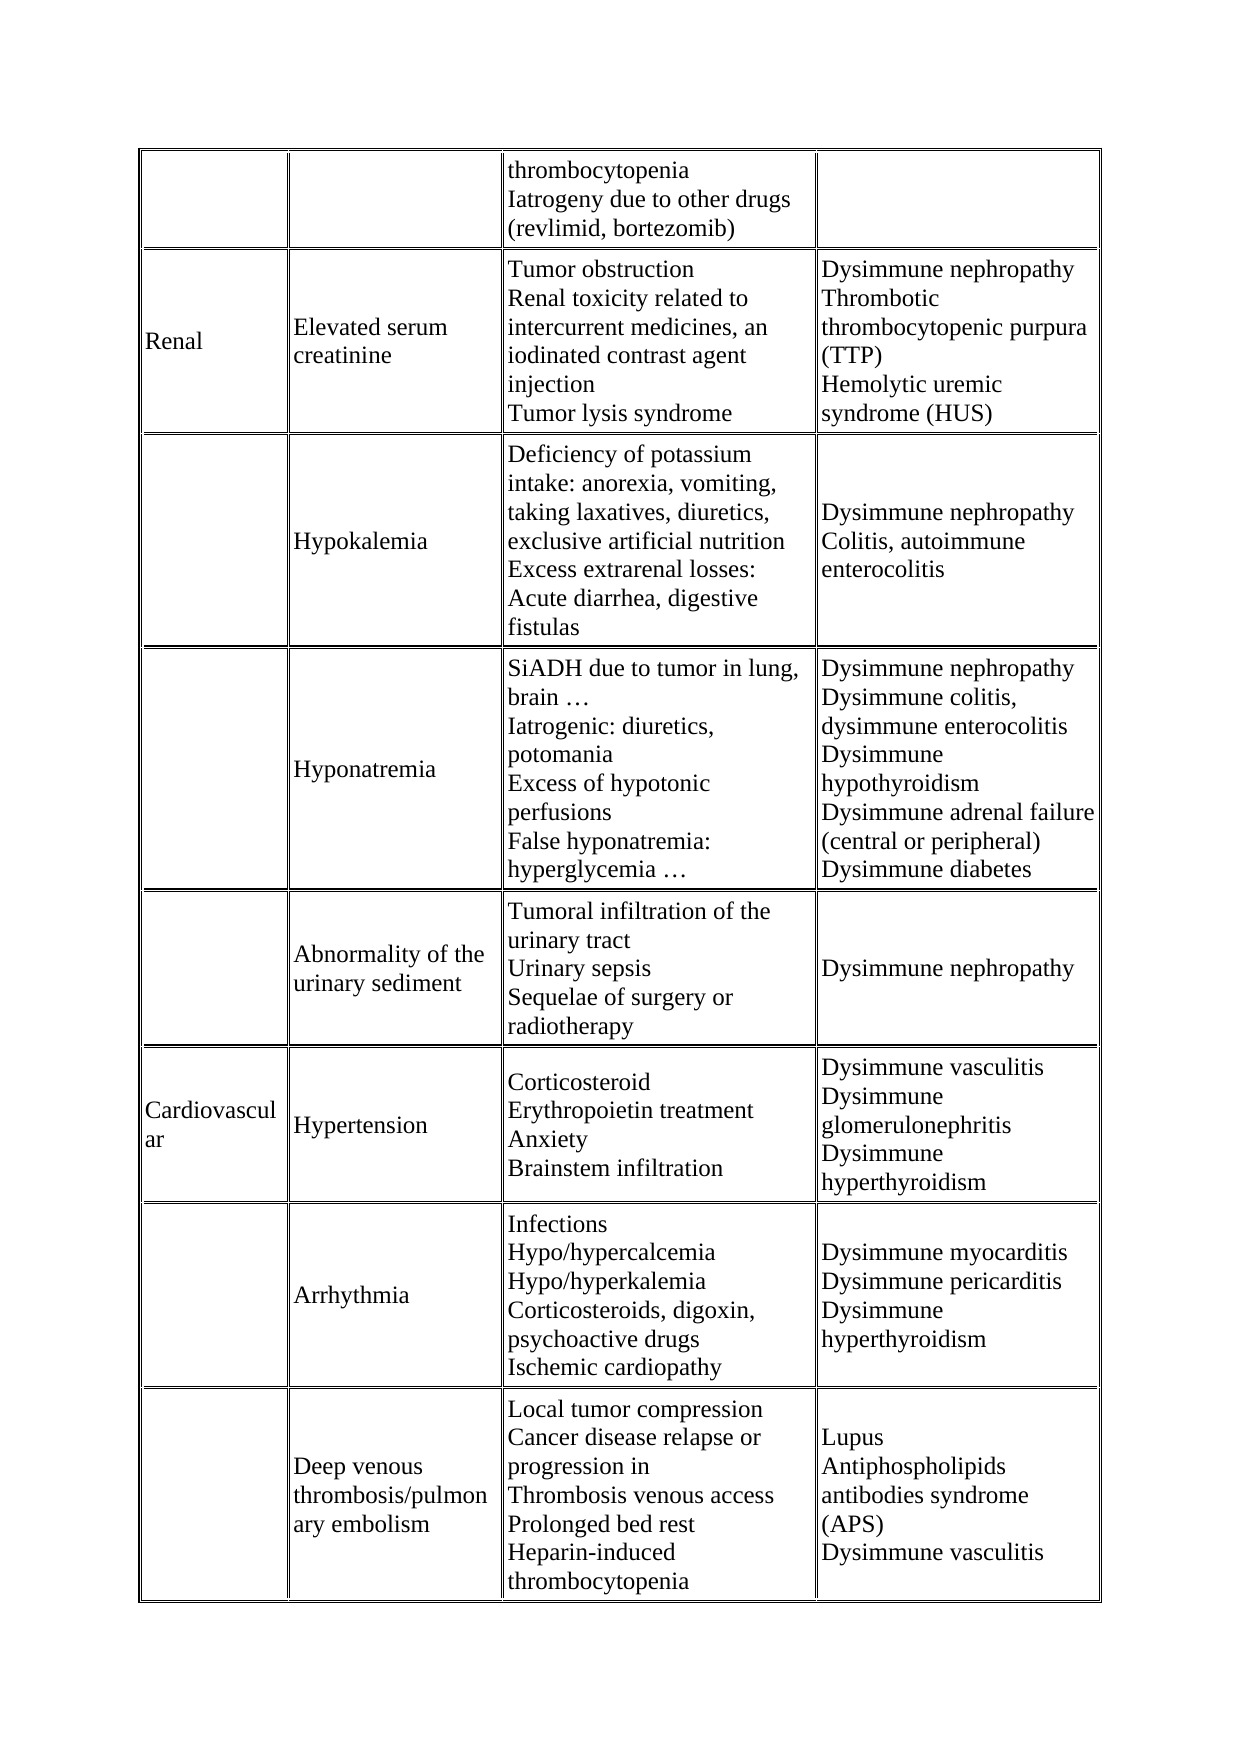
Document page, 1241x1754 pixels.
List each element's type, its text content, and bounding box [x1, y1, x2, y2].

table_cell Hypertension [290, 1048, 501, 1201]
table_cell Dysimmune nephropathy Thrombotic thrombocytopenic purpura (TTP) Hemolytic uremic syndrome (HUS) [818, 246, 1099, 432]
table_cell Hyponatremia [290, 649, 501, 888]
table_cell [140, 1386, 288, 1600]
table_cell Tumor obstruction Renal toxicity related to intercurrent medicines, an iodinated contrast agent injection Tumor lysis syndrome [504, 250, 815, 432]
table_cell Dysimmune nephropathy Colitis, autoimmune enterocolitis [817, 432, 1100, 645]
table_cell [140, 432, 288, 645]
table_cell [142, 645, 287, 888]
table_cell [817, 151, 1099, 246]
table_cell Abnormality of the urinary sediment [290, 892, 501, 1044]
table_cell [503, 151, 817, 246]
table_cell [140, 1201, 288, 1386]
table_cell Deep venous thrombosis/pulmonary embolism [289, 1389, 503, 1600]
table_cell Dysimmune nephropathy [818, 888, 1099, 1044]
table_cell Hypokalemia [290, 435, 501, 645]
table_cell Lupus Antiphospholipids antibodies syndrome (APS) Dysimmune vasculitis [817, 1386, 1100, 1600]
table_cell Deficiency of potassium intake: anorexia, vomiting, taking laxatives, diuretics, exclusive artificial nutrition Excess extrarenal losses: Acute diarrhea, digestive fistulas [504, 435, 815, 645]
table_cell [142, 151, 288, 246]
table_cell Elevated serum creatinine [290, 250, 501, 432]
table_cell Dysimmune nephropathy Dysimmune colitis, dysimmune enterocolitis Dysimmune hypothyroidism Dysimmune adrenal failure (central or peripheral) Dysimmune diabetes [818, 645, 1099, 888]
table_cell Renal [142, 246, 287, 432]
table_cell Infections Hypo/hypercalcemia Hypo/hyperkalemia Corticosteroids, digoxin, psychoactive drugs Ischemic cardiopathy [504, 1204, 815, 1386]
table_cell Cardiovascular [142, 1044, 287, 1201]
table_cell Local tumor compression Cancer disease relapse or progression in Thrombosis venous access Prolonged bed rest Heparin-induced thrombocytopenia [503, 1389, 817, 1600]
table_cell [142, 888, 287, 1044]
table_cell Tumoral infiltration of the urinary tract Urinary sepsis Sequelae of surgery or radiotherapy [504, 892, 815, 1044]
table_cell Arrhythmia [290, 1204, 501, 1386]
table_cell Dysimmune vasculitis Dysimmune glomerulonephritis Dysimmune hyperthyroidism [818, 1044, 1099, 1201]
table_cell SiADH due to tumor in lung, brain … Iatrogenic: diuretics, potomania Excess of hypotonic perfusions False hyponatremia: hyperglycemia … [504, 649, 815, 888]
table_cell Dysimmune myocarditis Dysimmune pericarditis Dysimmune hyperthyroidism [817, 1201, 1100, 1386]
table_cell Thrombosis [289, 151, 503, 246]
table_cell Corticosteroid Erythropoietin treatment Anxiety Brainstem infiltration [504, 1048, 815, 1201]
